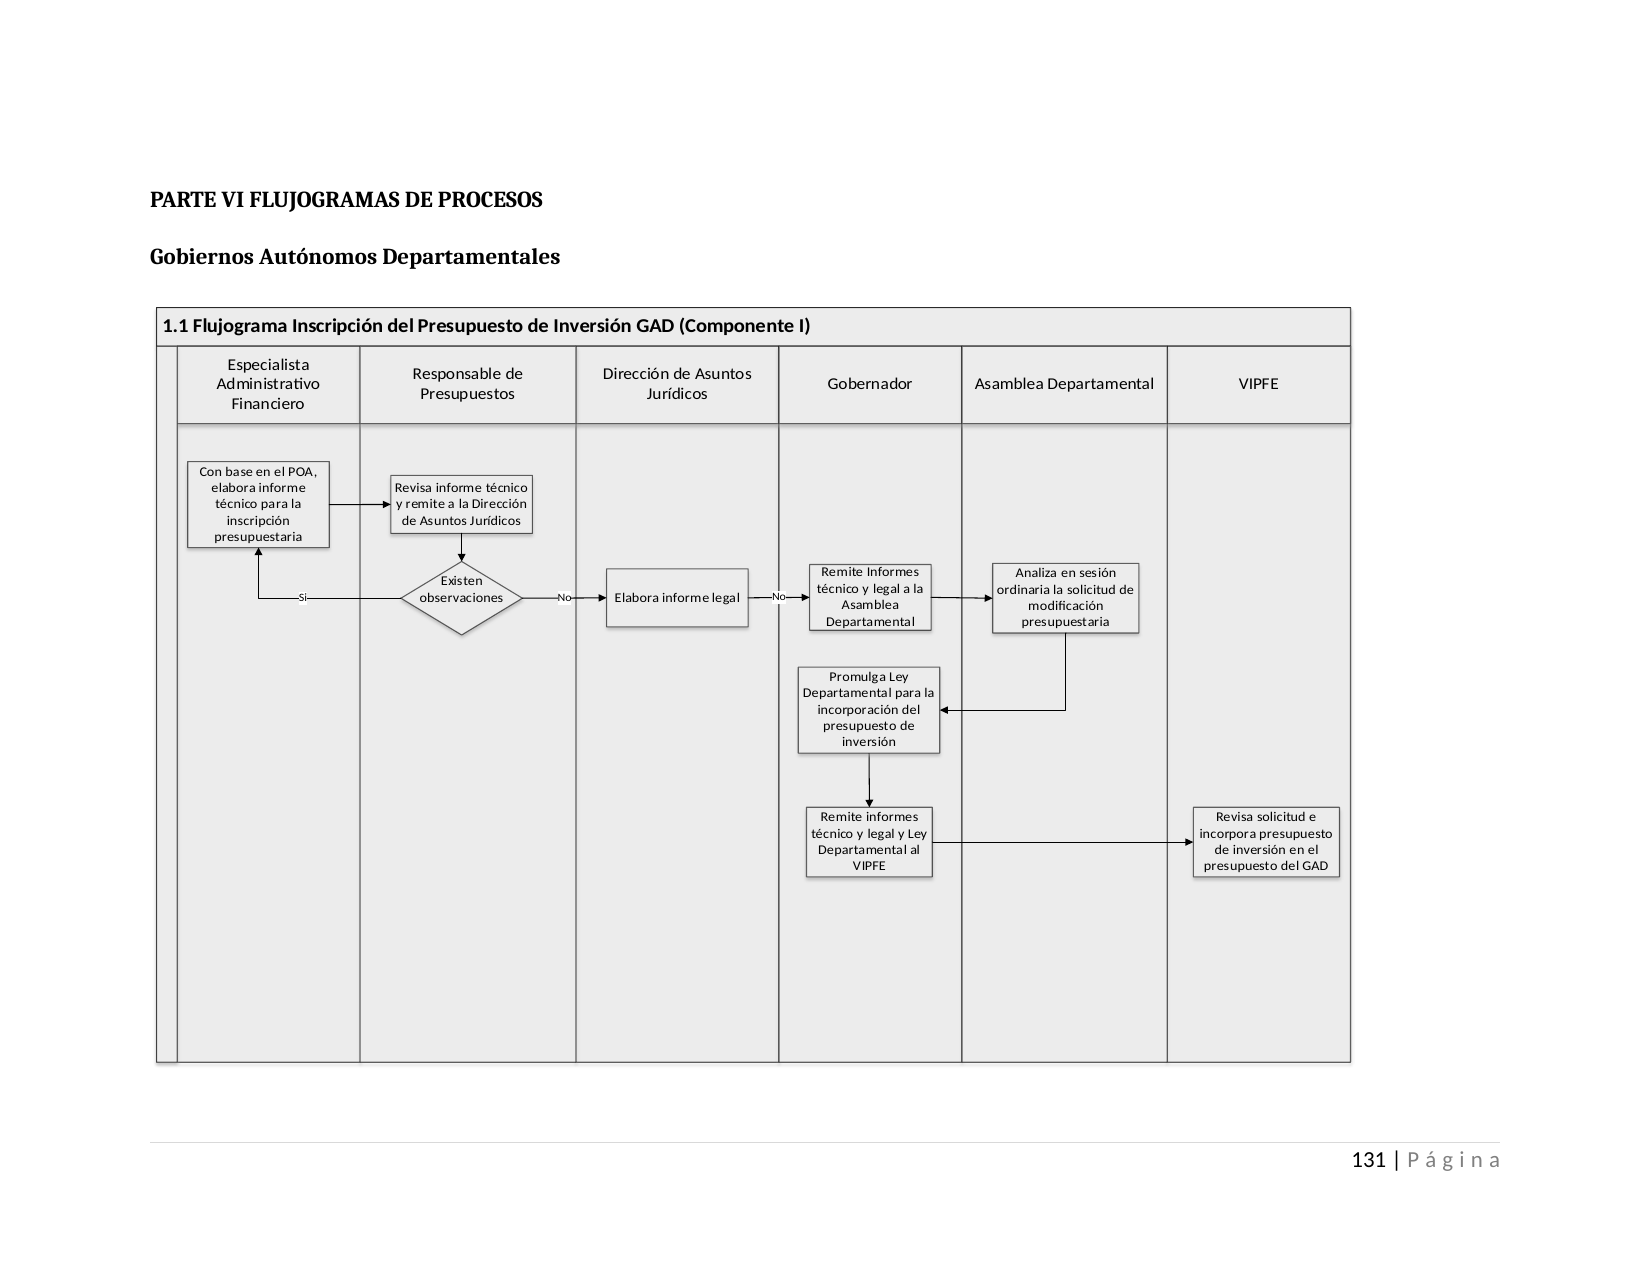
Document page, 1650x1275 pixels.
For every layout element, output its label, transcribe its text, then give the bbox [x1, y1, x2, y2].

subtitle Gobiernos Autónomos Departamentales [150, 244, 1500, 270]
subtitle PARTE vi FLUJOGRAMAS DE PROCESOS [150, 187, 1500, 213]
